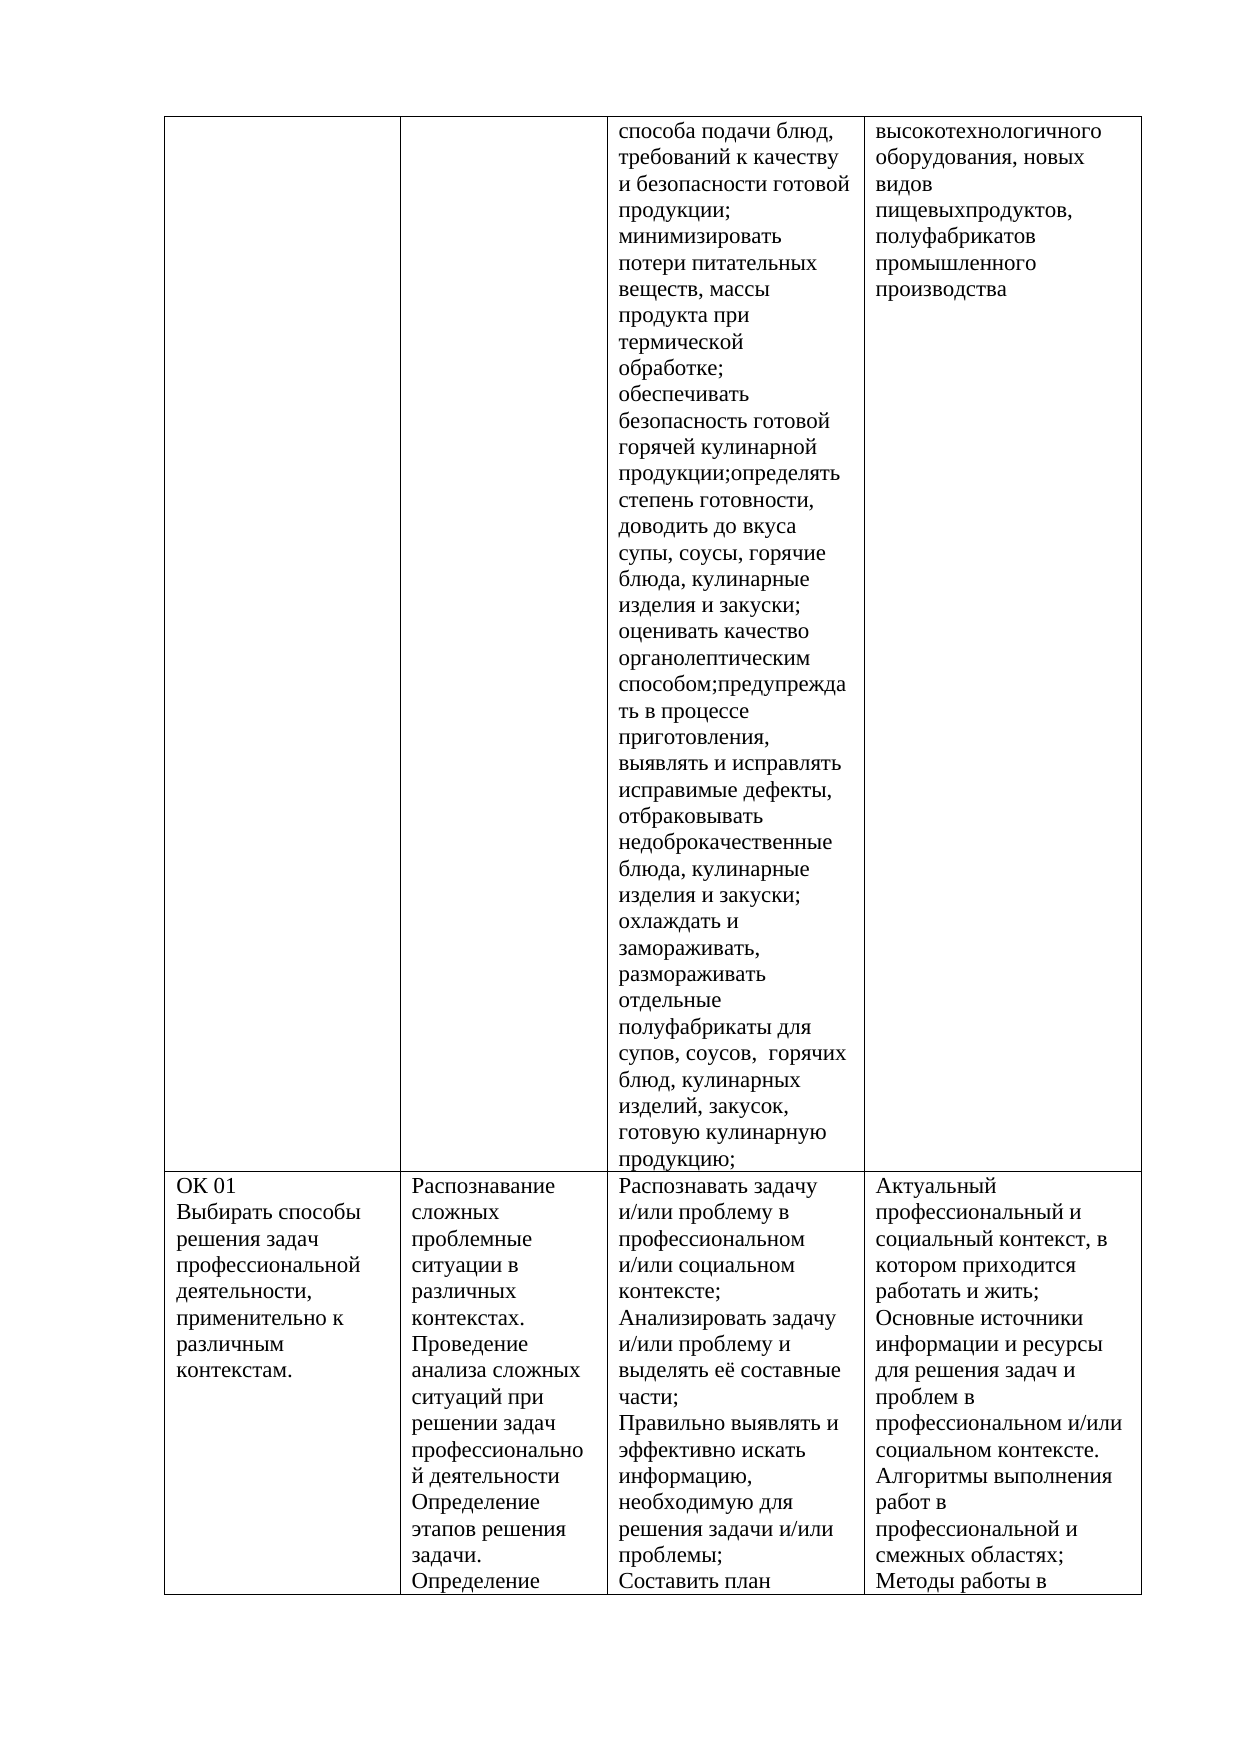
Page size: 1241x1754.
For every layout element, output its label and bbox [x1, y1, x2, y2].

table_cell [165, 117, 400, 1171]
table_cell [865, 1172, 1141, 1594]
table_cell [165, 1172, 400, 1594]
table_cell [401, 1172, 607, 1594]
table_cell [865, 117, 1141, 1171]
table_cell [401, 117, 607, 1171]
table_cell [608, 1172, 864, 1594]
table_cell [608, 117, 864, 1171]
